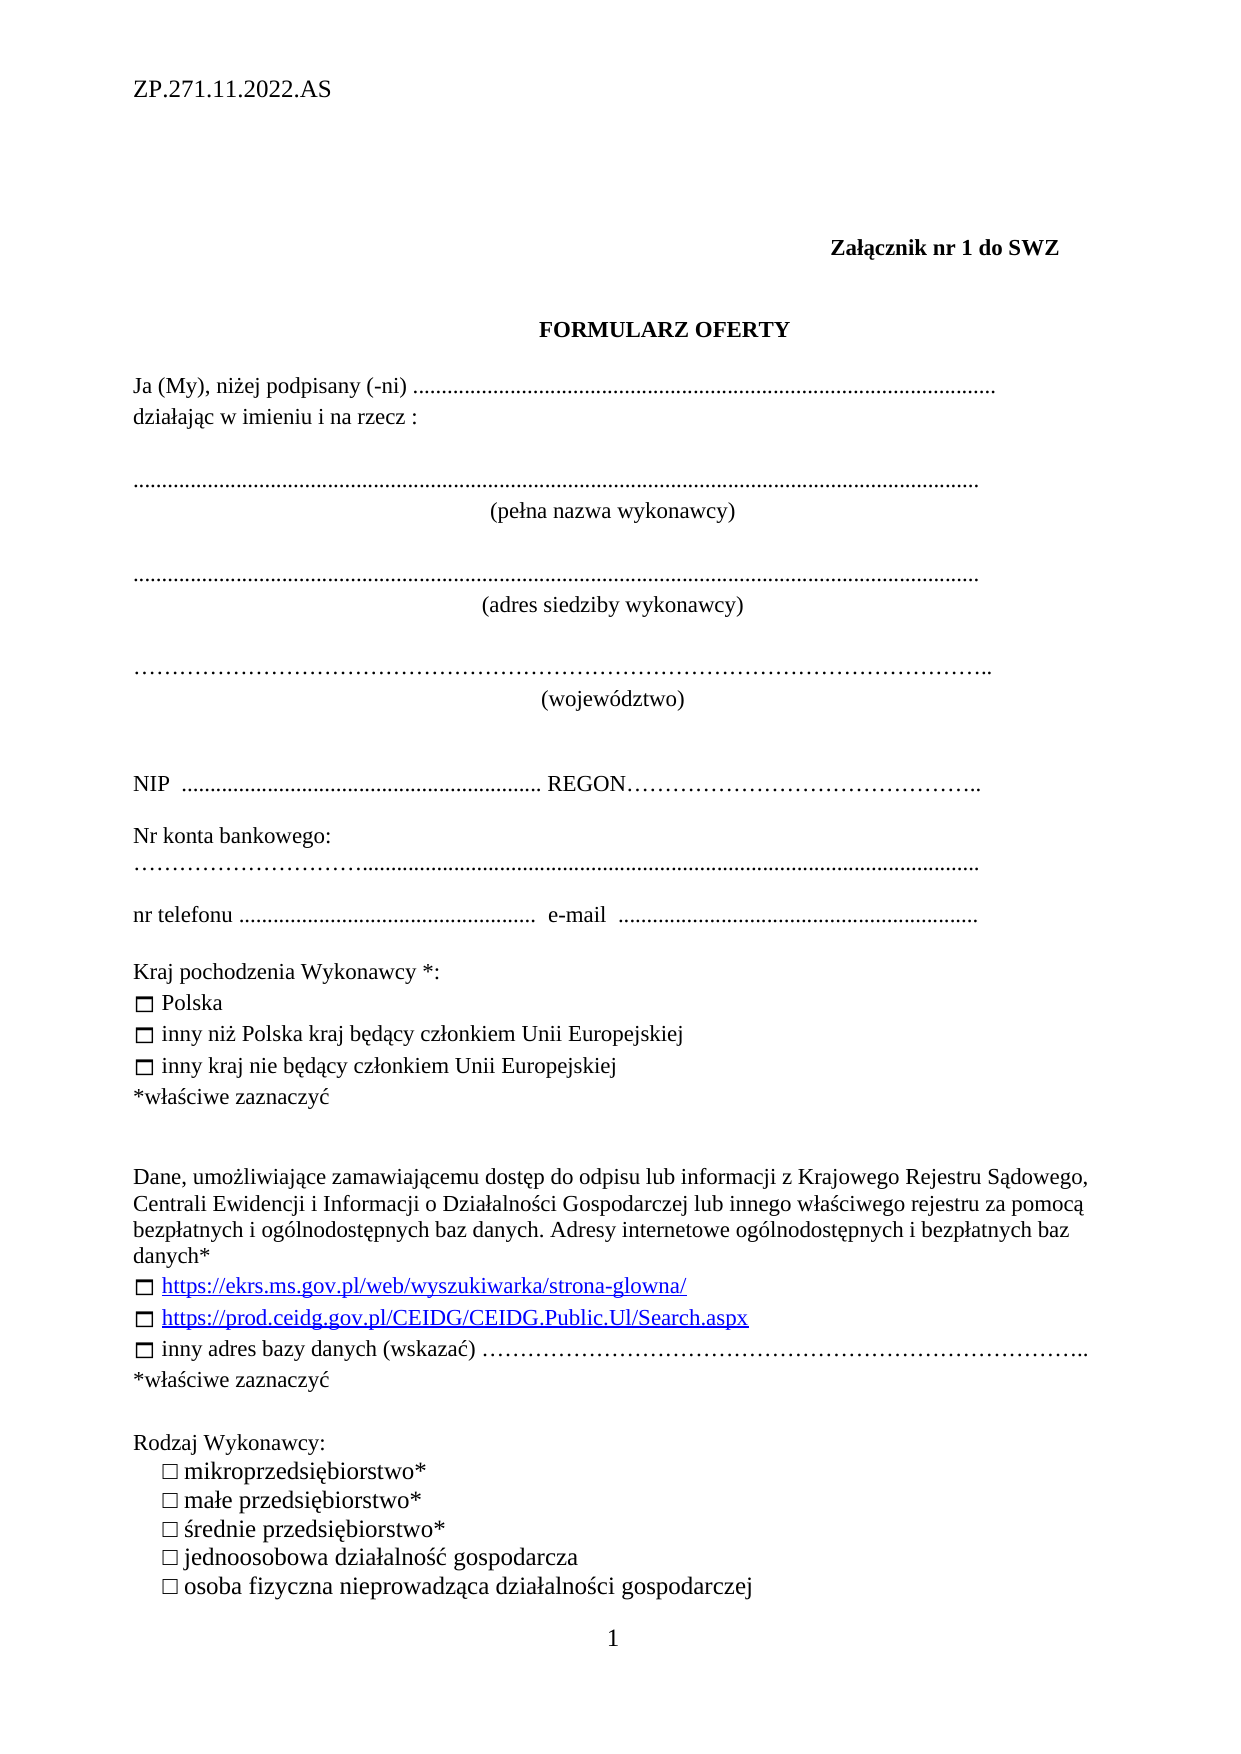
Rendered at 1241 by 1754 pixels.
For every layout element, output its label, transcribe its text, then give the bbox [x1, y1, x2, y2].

text (adres siedziby wykonawcy) [133, 587, 1093, 618]
text □ średnie przedsiębiorstwo* [133, 1514, 1093, 1542]
text Polska [133, 986, 1093, 1017]
text □ małe przedsiębiorstwo* [133, 1485, 1093, 1514]
text Kraj pochodzenia Wykonawcy *: [133, 954, 1093, 986]
text □ jednoosobowa działalność gospodarcza [133, 1542, 1093, 1571]
text NIP ............................................................... REGON……………………………………….. [133, 770, 1093, 796]
text (pełna nazwa wykonawcy) [133, 493, 1093, 525]
text Nr konta bankowego: …………………………............................................................................................................ [133, 822, 1093, 875]
text inny adres bazy danych (wskazać) …………………………………………………………………….. [133, 1331, 1093, 1362]
text Ja (My), niżej podpisany (-ni) ...................................................................................................... [133, 368, 1093, 400]
text □ mikroprzedsiębiorstwo* [133, 1456, 1093, 1485]
text Rodzaj Wykonawcy: [133, 1425, 1093, 1456]
text ………………………………………………………………………………………………….. [133, 650, 1093, 681]
text *właściwe zaznaczyć [133, 1362, 1093, 1394]
text .................................................................................................................................................... [133, 462, 1093, 493]
text https://ekrs.ms.gov.pl/web/wyszukiwarka/strona-glowna/ [133, 1269, 1093, 1300]
text nr telefonu .................................................... e-mail ............................................................... [133, 902, 1093, 928]
subtitle Załącznik nr 1 do SWZ [207, 234, 1093, 261]
text *właściwe zaznaczyć [133, 1079, 1093, 1111]
subtitle FORMULARZ OFERTY [207, 316, 1093, 342]
text (województwo) [133, 681, 1093, 712]
text Dane, umożliwiające zamawiającemu dostęp do odpisu lub informacji z Krajowego Rejestru Sądowego, Centrali Ewidencji i Informacji o Działalności Gospodarczej lub innego właściwego rejestru za pomocą bezpłatnych i ogólnodostępnych baz danych. Adresy internetowe ogólnodostępnych i bezpłatnych baz danych* [133, 1163, 1093, 1269]
text inny kraj nie będący członkiem Unii Europejskiej [133, 1048, 1093, 1079]
text https://prod.ceidg.gov.pl/CEIDG/CEIDG.Public.Ul/Search.aspx [133, 1300, 1093, 1331]
text inny niż Polska kraj będący członkiem Unii Europejskiej [133, 1017, 1093, 1048]
text □ osoba fizyczna nieprowadząca działalności gospodarczej [133, 1571, 1093, 1600]
text działając w imieniu i na rzecz : [133, 400, 1093, 431]
text .................................................................................................................................................... [133, 556, 1093, 587]
